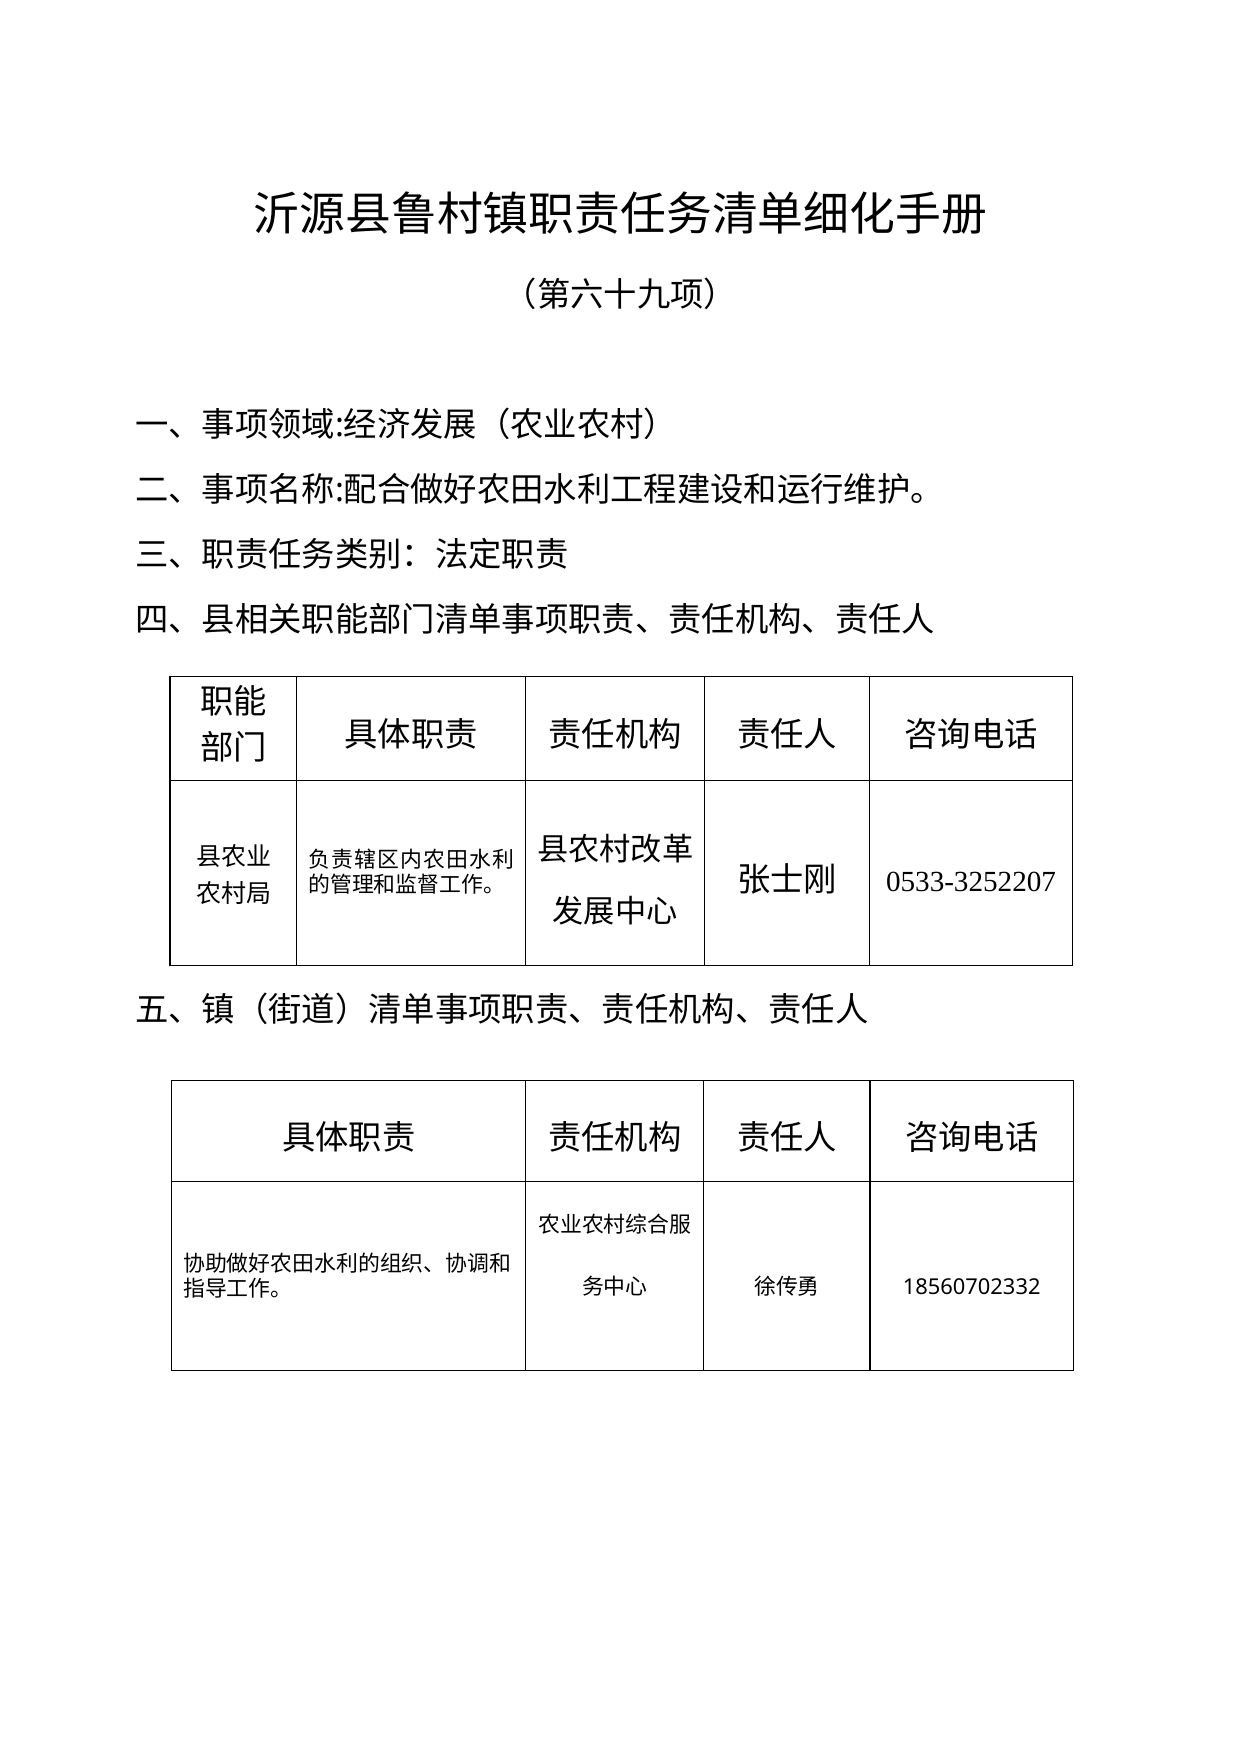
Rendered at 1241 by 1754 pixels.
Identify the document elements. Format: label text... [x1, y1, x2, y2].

text 四、县相关职能部门清单事项职责、责任机构、责任人 [135, 584, 1106, 649]
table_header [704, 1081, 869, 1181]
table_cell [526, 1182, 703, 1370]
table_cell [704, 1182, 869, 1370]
text （第六十九项） [135, 259, 1106, 324]
text 沂源县鲁村镇职责任务清单细化手册 [135, 162, 1106, 259]
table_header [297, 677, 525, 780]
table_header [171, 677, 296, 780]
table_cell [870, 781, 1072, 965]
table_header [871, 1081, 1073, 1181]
text 一、事项领域:经济发展（农业农村） [135, 389, 1106, 454]
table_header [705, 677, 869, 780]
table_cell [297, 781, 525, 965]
text 二、事项名称:配合做好农田水利工程建设和运行维护。 [135, 454, 1106, 519]
text 五、镇（街道）清单事项职责、责任机构、责任人 [135, 714, 1106, 1039]
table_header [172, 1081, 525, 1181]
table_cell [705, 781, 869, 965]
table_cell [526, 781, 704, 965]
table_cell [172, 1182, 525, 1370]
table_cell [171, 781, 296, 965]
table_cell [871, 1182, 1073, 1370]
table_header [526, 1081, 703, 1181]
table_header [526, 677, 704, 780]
text 三、职责任务类别：法定职责 [135, 519, 1106, 584]
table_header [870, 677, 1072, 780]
